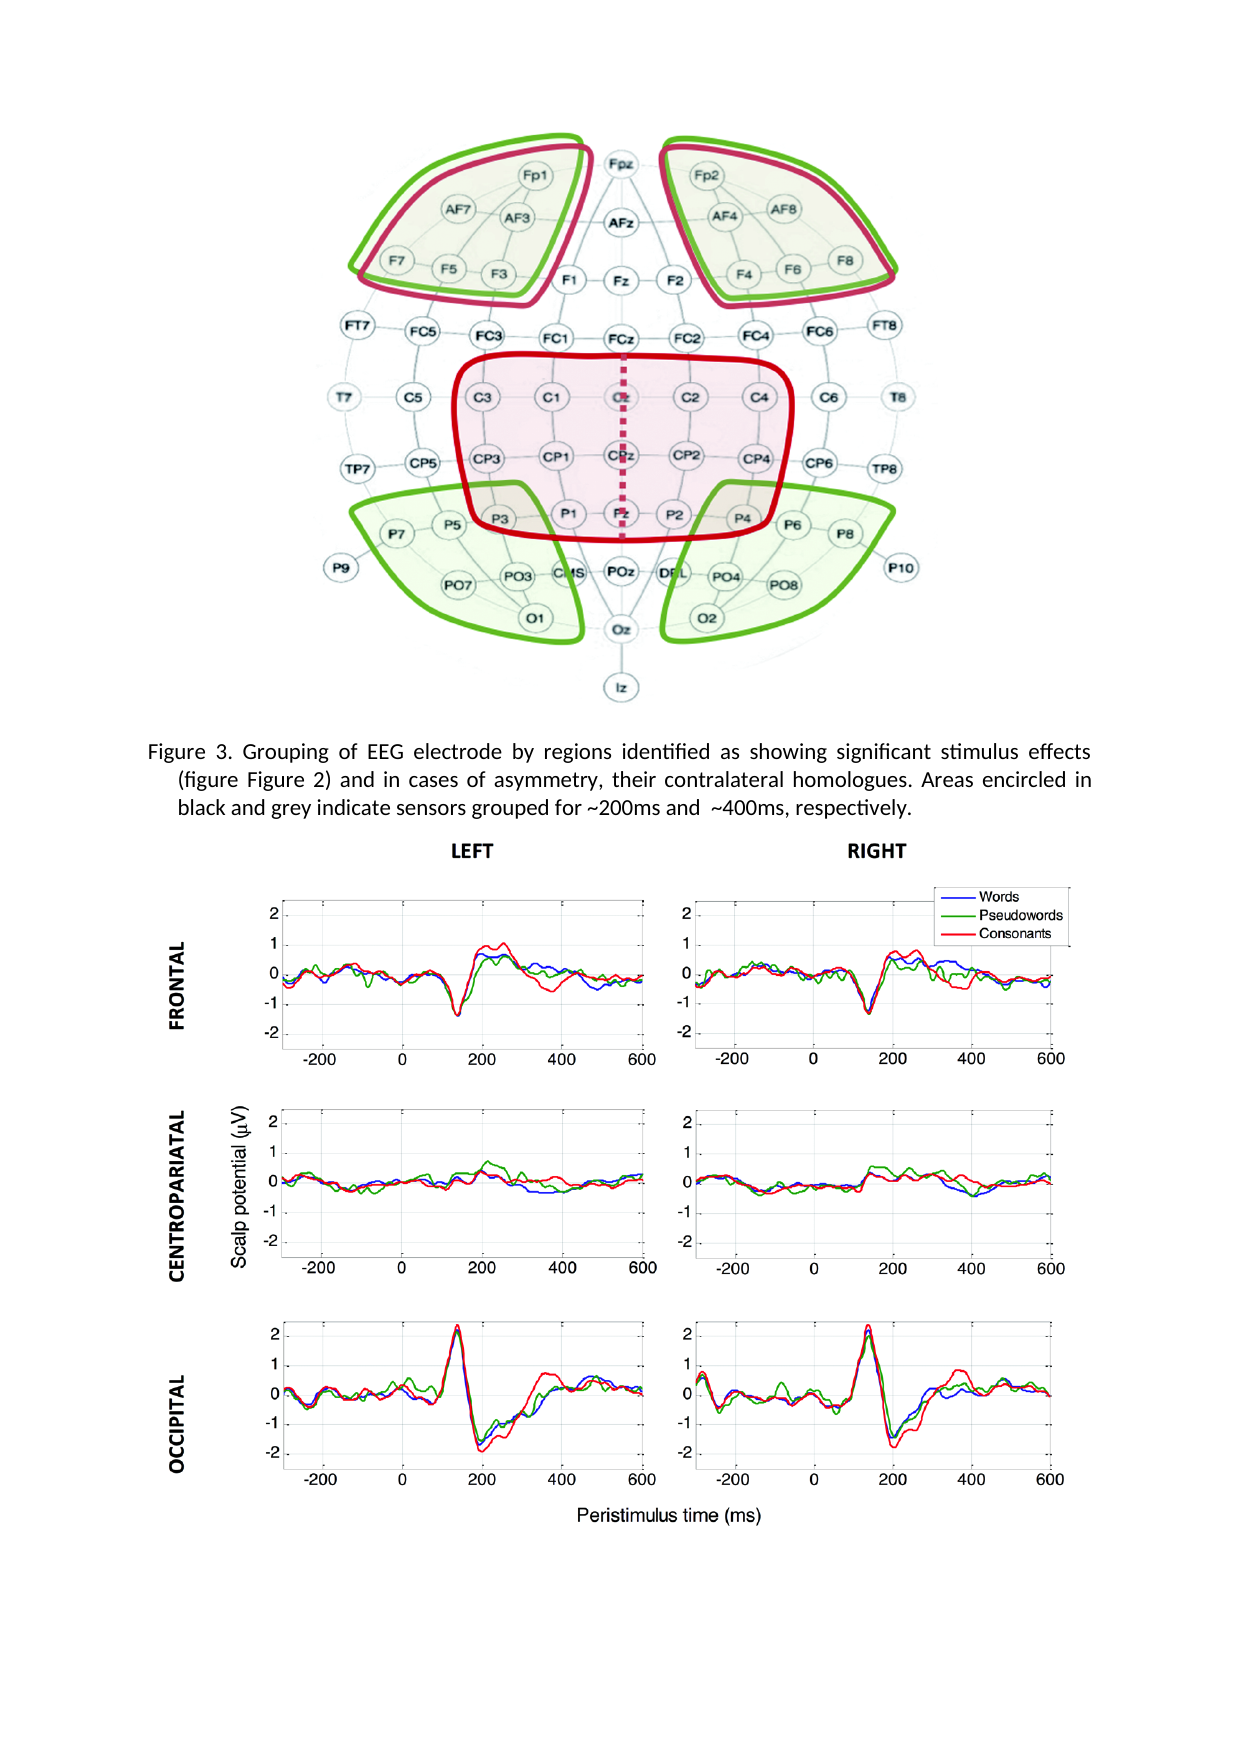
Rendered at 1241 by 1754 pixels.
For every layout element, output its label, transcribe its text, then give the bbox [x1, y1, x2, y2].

text Figure 3. Grouping of EEG electrode by regions identified as showing significant stimulus effects (figure 2) and in cases of asymmetry, their contralateral homologues. Areas encircled in black and grey indicate sensors grouped for ~200ms and ~400ms, respectively. [148, 737, 1093, 822]
picture [303, 118, 938, 724]
picture [147, 821, 1089, 1553]
